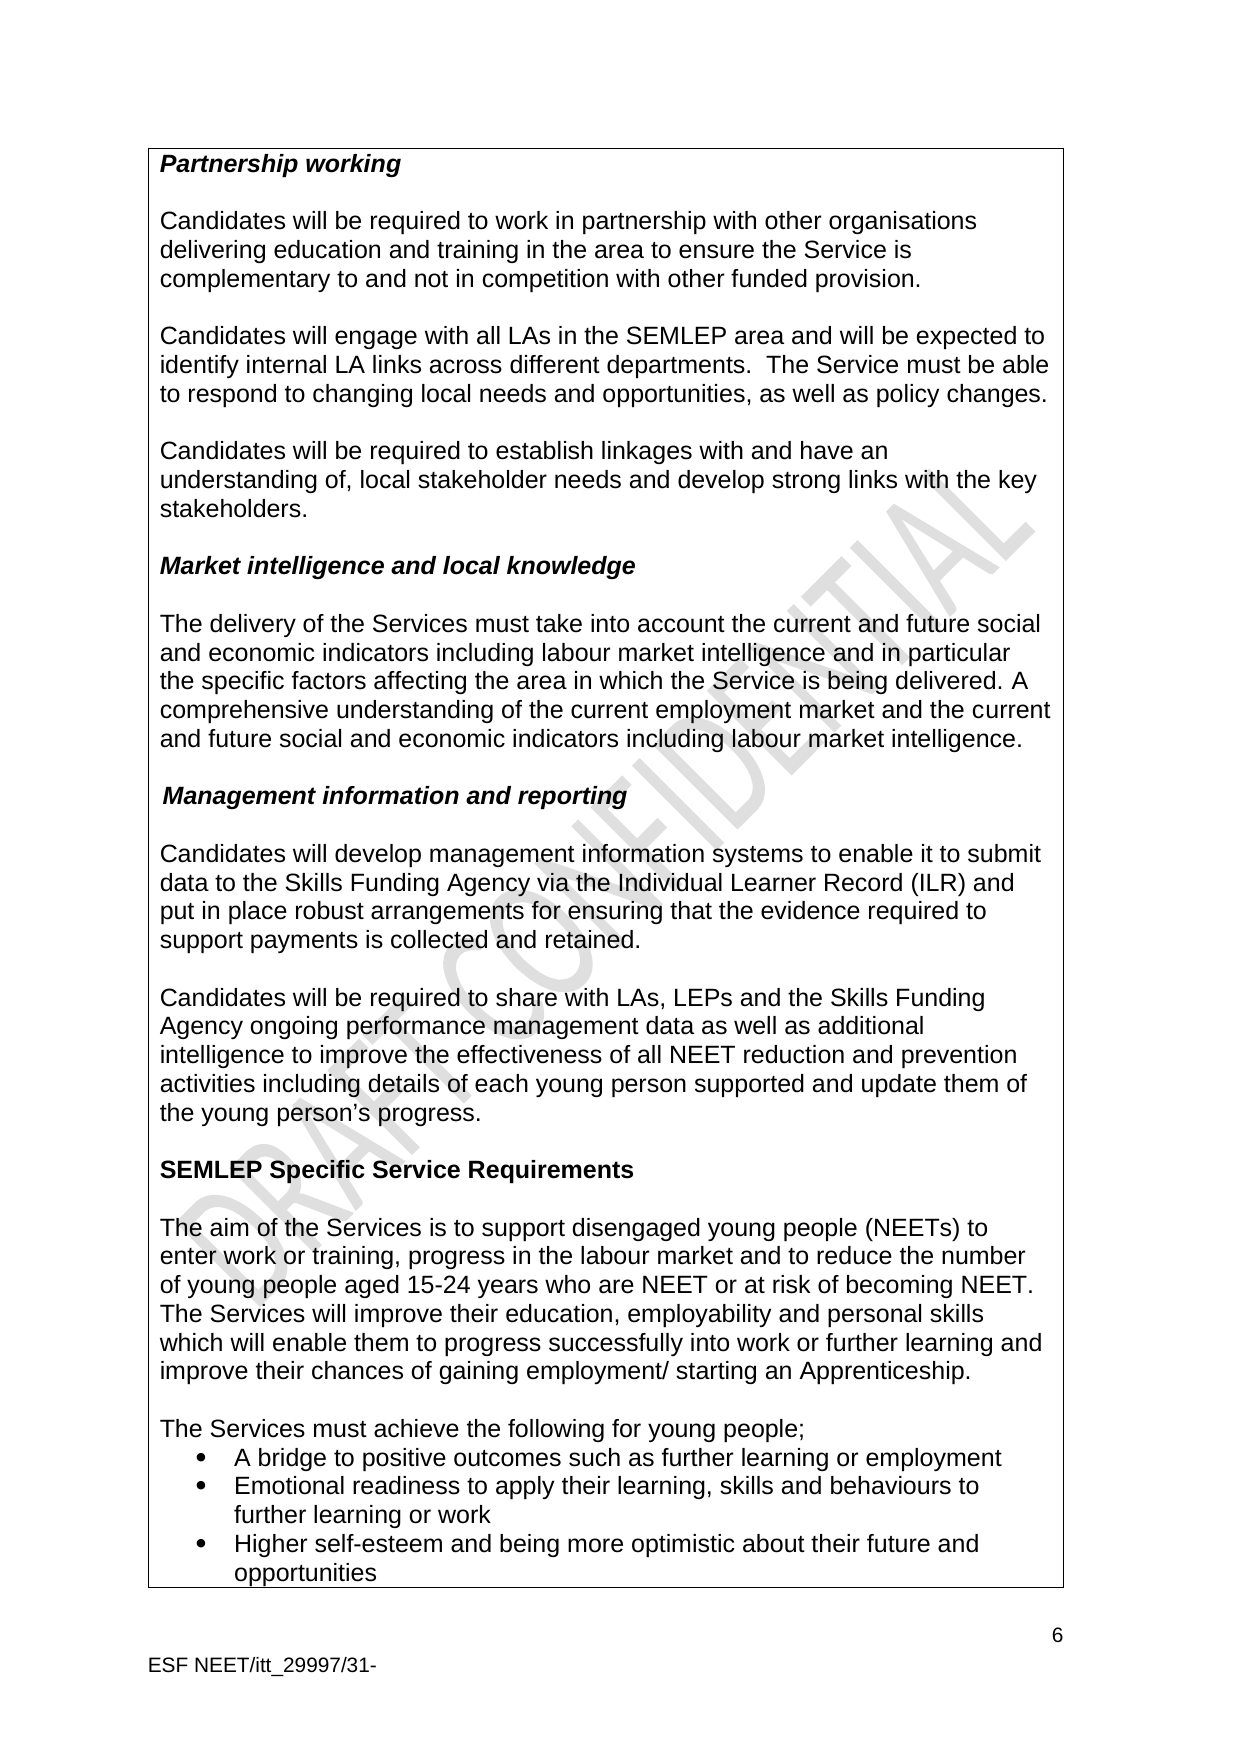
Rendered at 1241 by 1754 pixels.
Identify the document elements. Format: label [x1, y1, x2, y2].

table_cell [149, 149, 1063, 1587]
